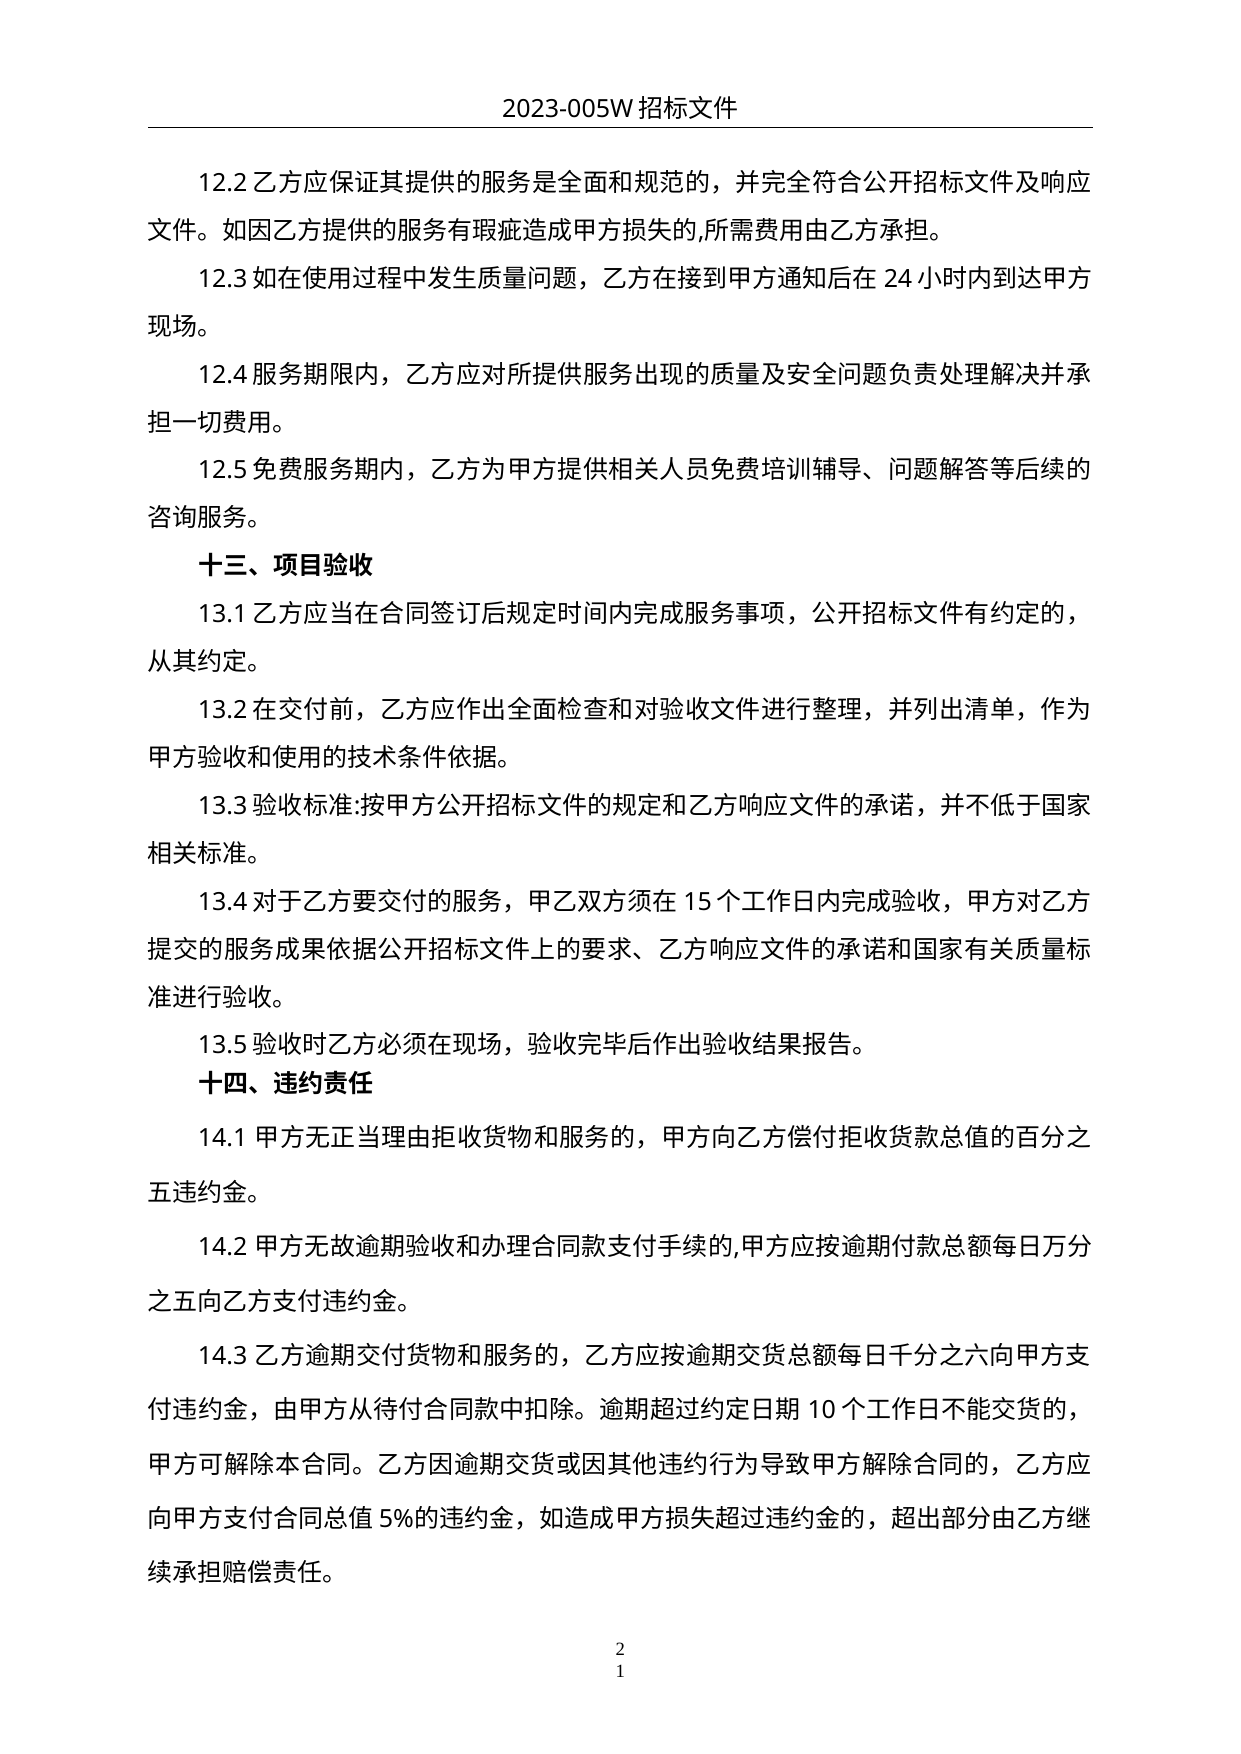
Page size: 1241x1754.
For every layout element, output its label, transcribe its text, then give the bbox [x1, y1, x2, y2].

text 13.4对于乙方要交付的服务，甲乙双方须在15个工作日内完成验收，甲方对乙方提交的服务成果依据公开招标文件上的要求、乙方响应文件的承诺和国家有关质量标准进行验收。 [148, 872, 1093, 1016]
text 13.5验收时乙方必须在现场，验收完毕后作出验收结果报告。 [148, 1016, 1093, 1063]
text 13.1乙方应当在合同签订后规定时间内完成服务事项，公开招标文件有约定的，从其约定。 [148, 584, 1093, 680]
text 14.2 甲方无故逾期验收和办理合同款支付手续的,甲方应按逾期付款总额每日万分之五向乙方支付违约金。 [148, 1227, 1093, 1317]
text 14.1 甲方无正当理由拒收货物和服务的，甲方向乙方偿付拒收货款总值的百分之五违约金。 [148, 1118, 1093, 1208]
text 十四、违约责任 [148, 1063, 1093, 1100]
text 13.3验收标准:按甲方公开招标文件的规定和乙方响应文件的承诺，并不低于国家相关标准。 [148, 776, 1093, 872]
text 12.4服务期限内，乙方应对所提供服务出现的质量及安全问题负责处理解决并承担一切费用。 [148, 345, 1093, 441]
text 十三、项目验收 [148, 536, 1093, 584]
text 14.3 乙方逾期交付货物和服务的，乙方应按逾期交货总额每日千分之六向甲方支付违约金，由甲方从待付合同款中扣除。逾期超过约定日期10个工作日不能交货的，甲方可解除本合同。乙方因逾期交货或因其他违约行为导致甲方解除合同的，乙方应向甲方支付合同总值5%的违约金，如造成甲方损失超过违约金的，超出部分由乙方继续承担赔偿责任。 [148, 1335, 1093, 1589]
text 13.2在交付前，乙方应作出全面检查和对验收文件进行整理，并列出清单，作为甲方验收和使用的技术条件依据。 [148, 680, 1093, 776]
text 12.2乙方应保证其提供的服务是全面和规范的，并完全符合公开招标文件及响应文件。如因乙方提供的服务有瑕疵造成甲方损失的,所需费用由乙方承担。 [148, 153, 1093, 249]
text 12.3如在使用过程中发生质量问题，乙方在接到甲方通知后在24小时内到达甲方现场。 [148, 249, 1093, 345]
text 12.5免费服务期内，乙方为甲方提供相关人员免费培训辅导、问题解答等后续的咨询服务。 [148, 441, 1093, 536]
